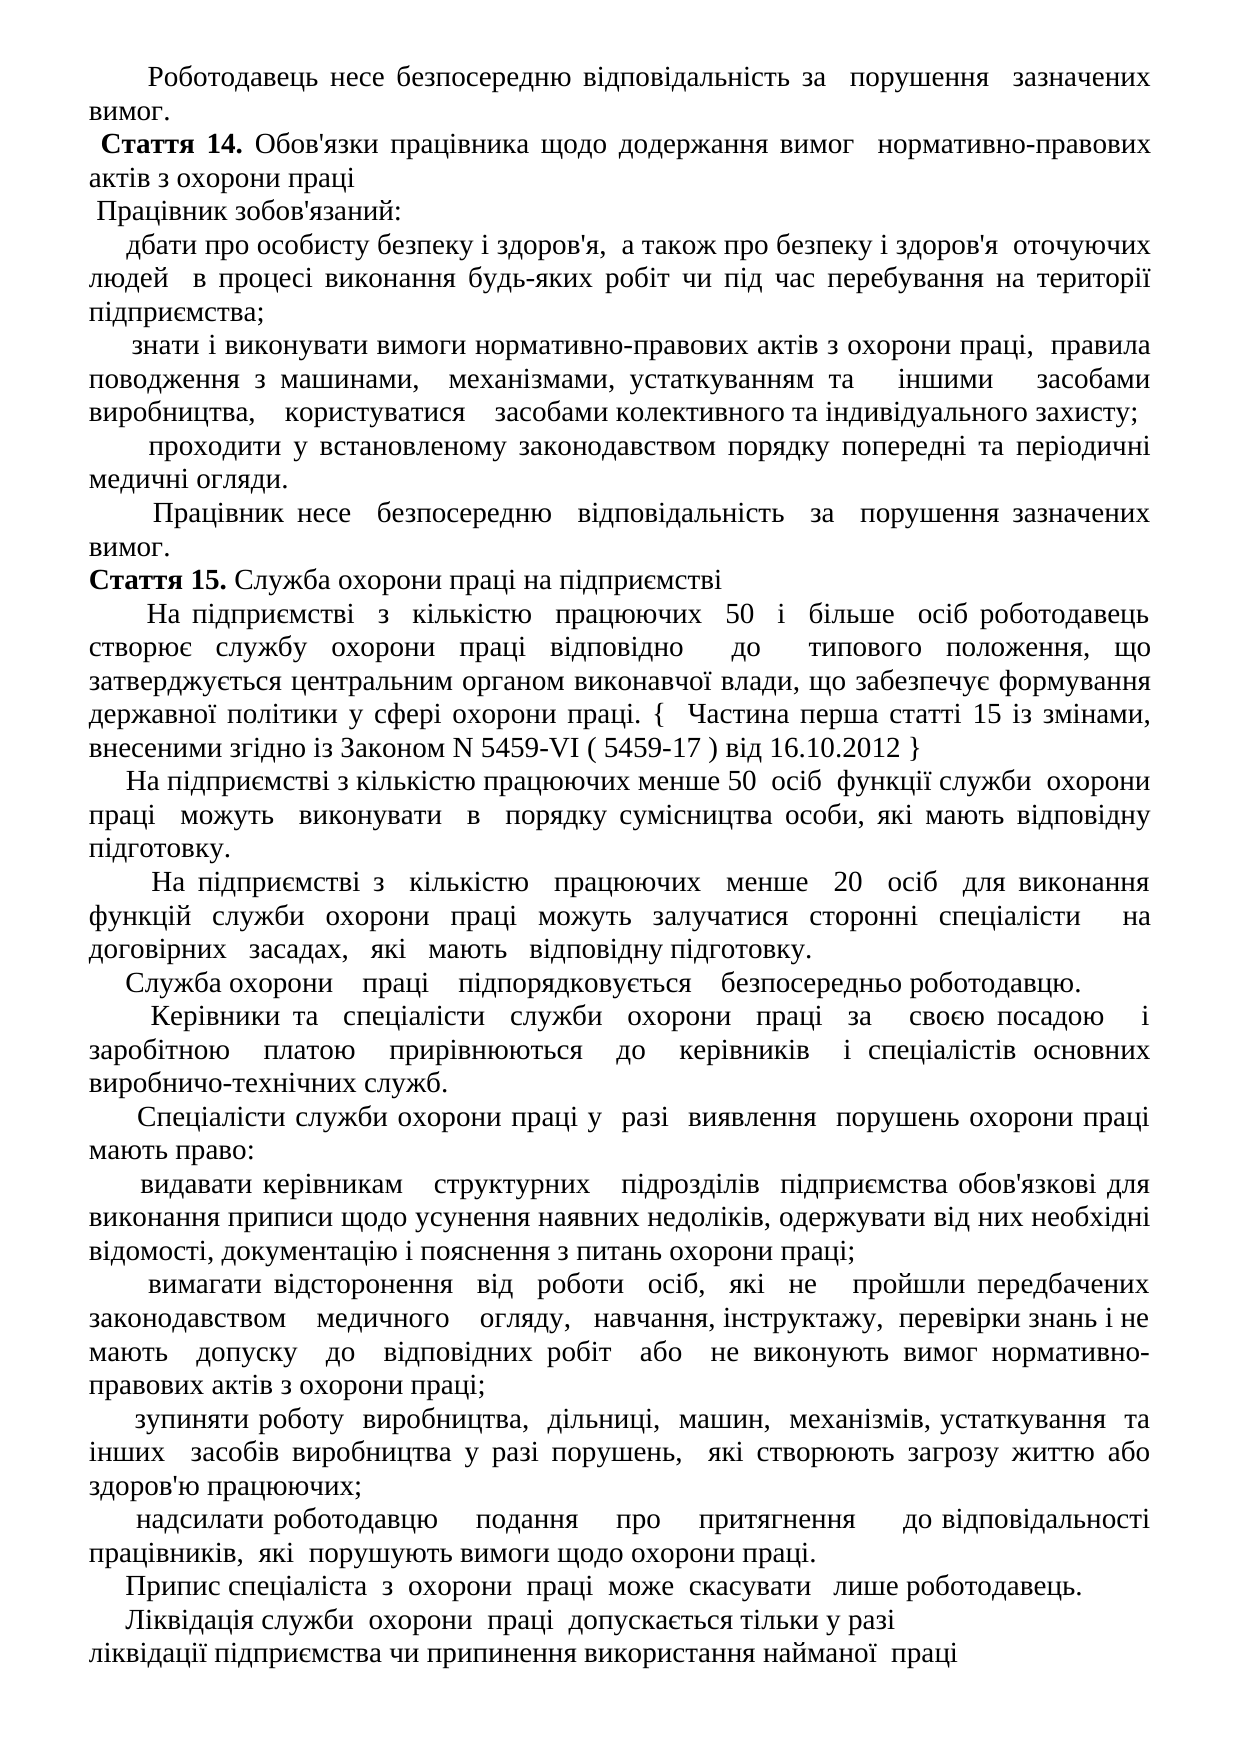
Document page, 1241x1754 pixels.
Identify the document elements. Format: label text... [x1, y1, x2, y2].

text Спеціалісти служби охорони праці у разі виявлення порушень охорони праці мають право: [89, 1099, 1152, 1166]
text проходити у встановленому законодавством порядку попередні та періодичні медичні огляди. [89, 428, 1152, 495]
text видавати керівникам структурних підрозділів підприємства обов'язкові для виконання приписи щодо усунення наявних недоліків, одержувати від них необхідні відомості, документацію і пояснення з питань охорони праці; [89, 1166, 1152, 1267]
text Працівник зобов'язаний: [89, 193, 1152, 227]
text Працівник несе безпосередню відповідальність за порушення зазначених вимог. [89, 495, 1152, 562]
text На підприємстві з кількістю працюючих 50 і більше осіб роботодавець створює службу охорони праці відповідно до типового положення, що затверджується центральним органом виконавчої влади, що забезпечує формування державної політики у сфері охорони праці. { Частина перша статті 15 із змінами, внесеними згідно із Законом N 5459-VI ( 5459-17 ) від 16.10.2012 } [89, 596, 1152, 763]
text Роботодавець несе безпосередню відповідальність за порушення зазначених вимог. [89, 59, 1152, 126]
text зупиняти роботу виробництва, дільниці, машин, механізмів, устаткування та інших засобів виробництва у разі порушень, які створюють загрозу життю або здоров'ю працюючих; [89, 1401, 1152, 1501]
text Керівники та спеціалісти служби охорони праці за своєю посадою і заробітною платою прирівнюються до керівників і спеціалістів основних виробничо-технічних служб. [89, 998, 1152, 1099]
text Стаття 14. Обов'язки працівника щодо додержання вимог нормативно-правових актів з охорони праці [89, 126, 1152, 193]
text На підприємстві з кількістю працюючих менше 20 осіб для виконання функцій служби охорони праці можуть залучатися сторонні спеціалісти на договірних засадах, які мають відповідну підготовку. [89, 864, 1152, 965]
text Служба охорони праці підпорядковується безпосередньо роботодавцю. [89, 965, 1152, 998]
text На підприємстві з кількістю працюючих менше 50 осіб функції служби охорони праці можуть виконувати в порядку сумісництва особи, які мають відповідну підготовку. [89, 763, 1152, 864]
text ліквідації підприємства чи припинення використання найманої праці [89, 1636, 1152, 1669]
text Припис спеціаліста з охорони праці може скасувати лише роботодавець. [89, 1568, 1152, 1602]
text Стаття 15. Служба охорони праці на підприємстві [89, 562, 1152, 596]
text Ліквідація служби охорони праці допускається тільки у разі [89, 1602, 1152, 1636]
text надсилати роботодавцю подання про притягнення до відповідальності працівників, які порушують вимоги щодо охорони праці. [89, 1501, 1152, 1568]
text вимагати відсторонення від роботи осіб, які не пройшли передбачених законодавством медичного огляду, навчання, інструктажу, перевірки знань і не мають допуску до відповідних робіт або не виконують вимог нормативно-правових актів з охорони праці; [89, 1267, 1152, 1401]
text знати і виконувати вимоги нормативно-правових актів з охорони праці, правила поводження з машинами, механізмами, устаткуванням та іншими засобами виробництва, користуватися засобами колективного та індивідуального захисту; [89, 327, 1152, 428]
text дбати про особисту безпеку і здоров'я, а також про безпеку і здоров'я оточуючих людей в процесі виконання будь-яких робіт чи під час перебування на території підприємства; [89, 227, 1152, 327]
